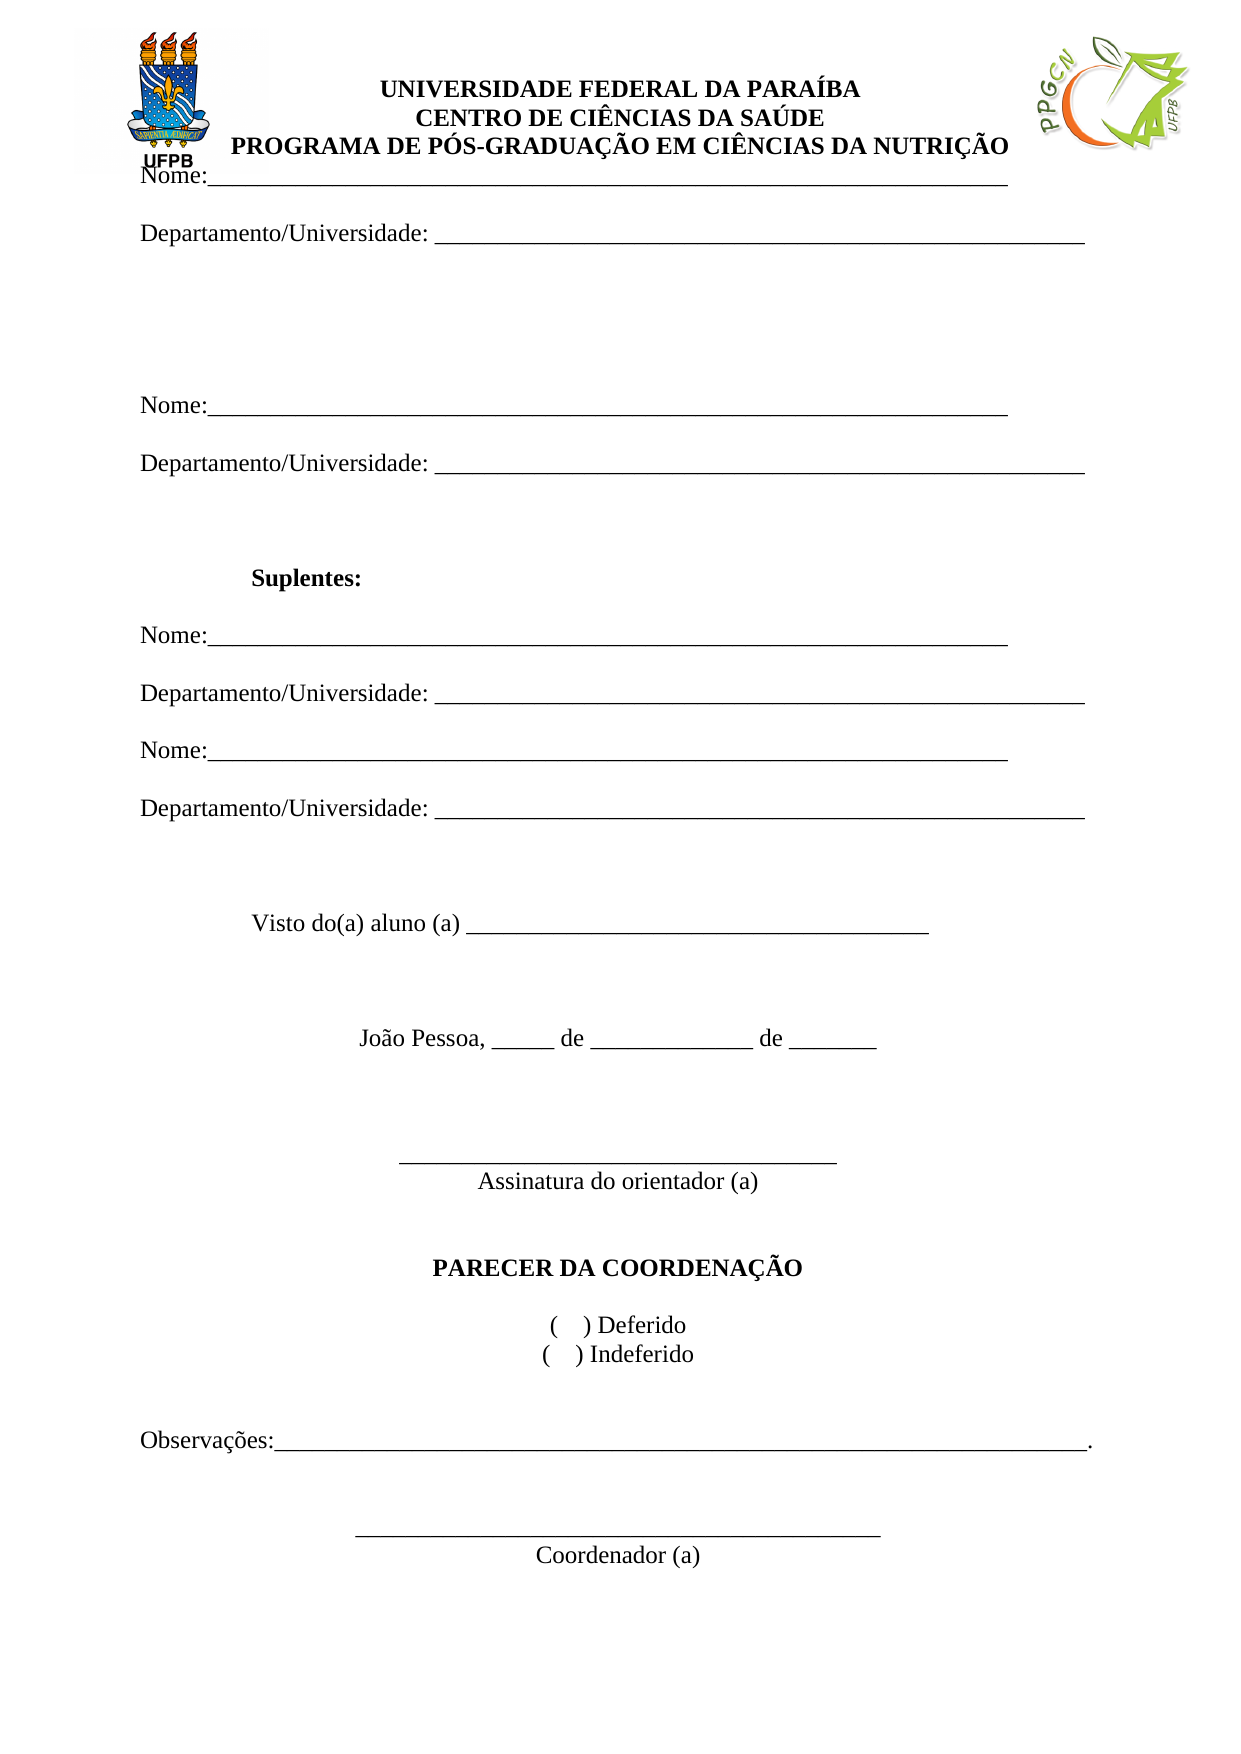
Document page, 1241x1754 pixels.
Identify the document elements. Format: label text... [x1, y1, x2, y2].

picture [1032, 34, 1193, 154]
text __________________________________________ [140, 1511, 1096, 1540]
text Nome:________________________________________________________________ Departamento/Universidade: ____________________________________________________ [140, 390, 1096, 476]
text PARECER DA COORDENAÇÃO [140, 1253, 1096, 1281]
text Nome:________________________________________________________________ Departamento/Universidade: ____________________________________________________ [140, 160, 1096, 246]
text Suplentes: [140, 563, 1096, 591]
text Observações:_________________________________________________________________. [140, 1425, 1096, 1454]
text ( ) Deferido [140, 1310, 1096, 1339]
text Visto do(a) aluno (a) _____________________________________ [140, 908, 1096, 936]
text Nome:________________________________________________________________ Departamento/Universidade: ____________________________________________________ [140, 620, 1096, 706]
text ( ) Indeferido [140, 1339, 1096, 1368]
text ___________________________________ [140, 1138, 1096, 1166]
text João Pessoa, _____ de _____________ de _______ [140, 1023, 1096, 1051]
text Nome:________________________________________________________________ Departamento/Universidade: ____________________________________________________ [140, 735, 1096, 821]
picture [73, 28, 269, 174]
text Assinatura do orientador (a) [140, 1166, 1096, 1195]
text Coordenador (a) [140, 1540, 1096, 1569]
